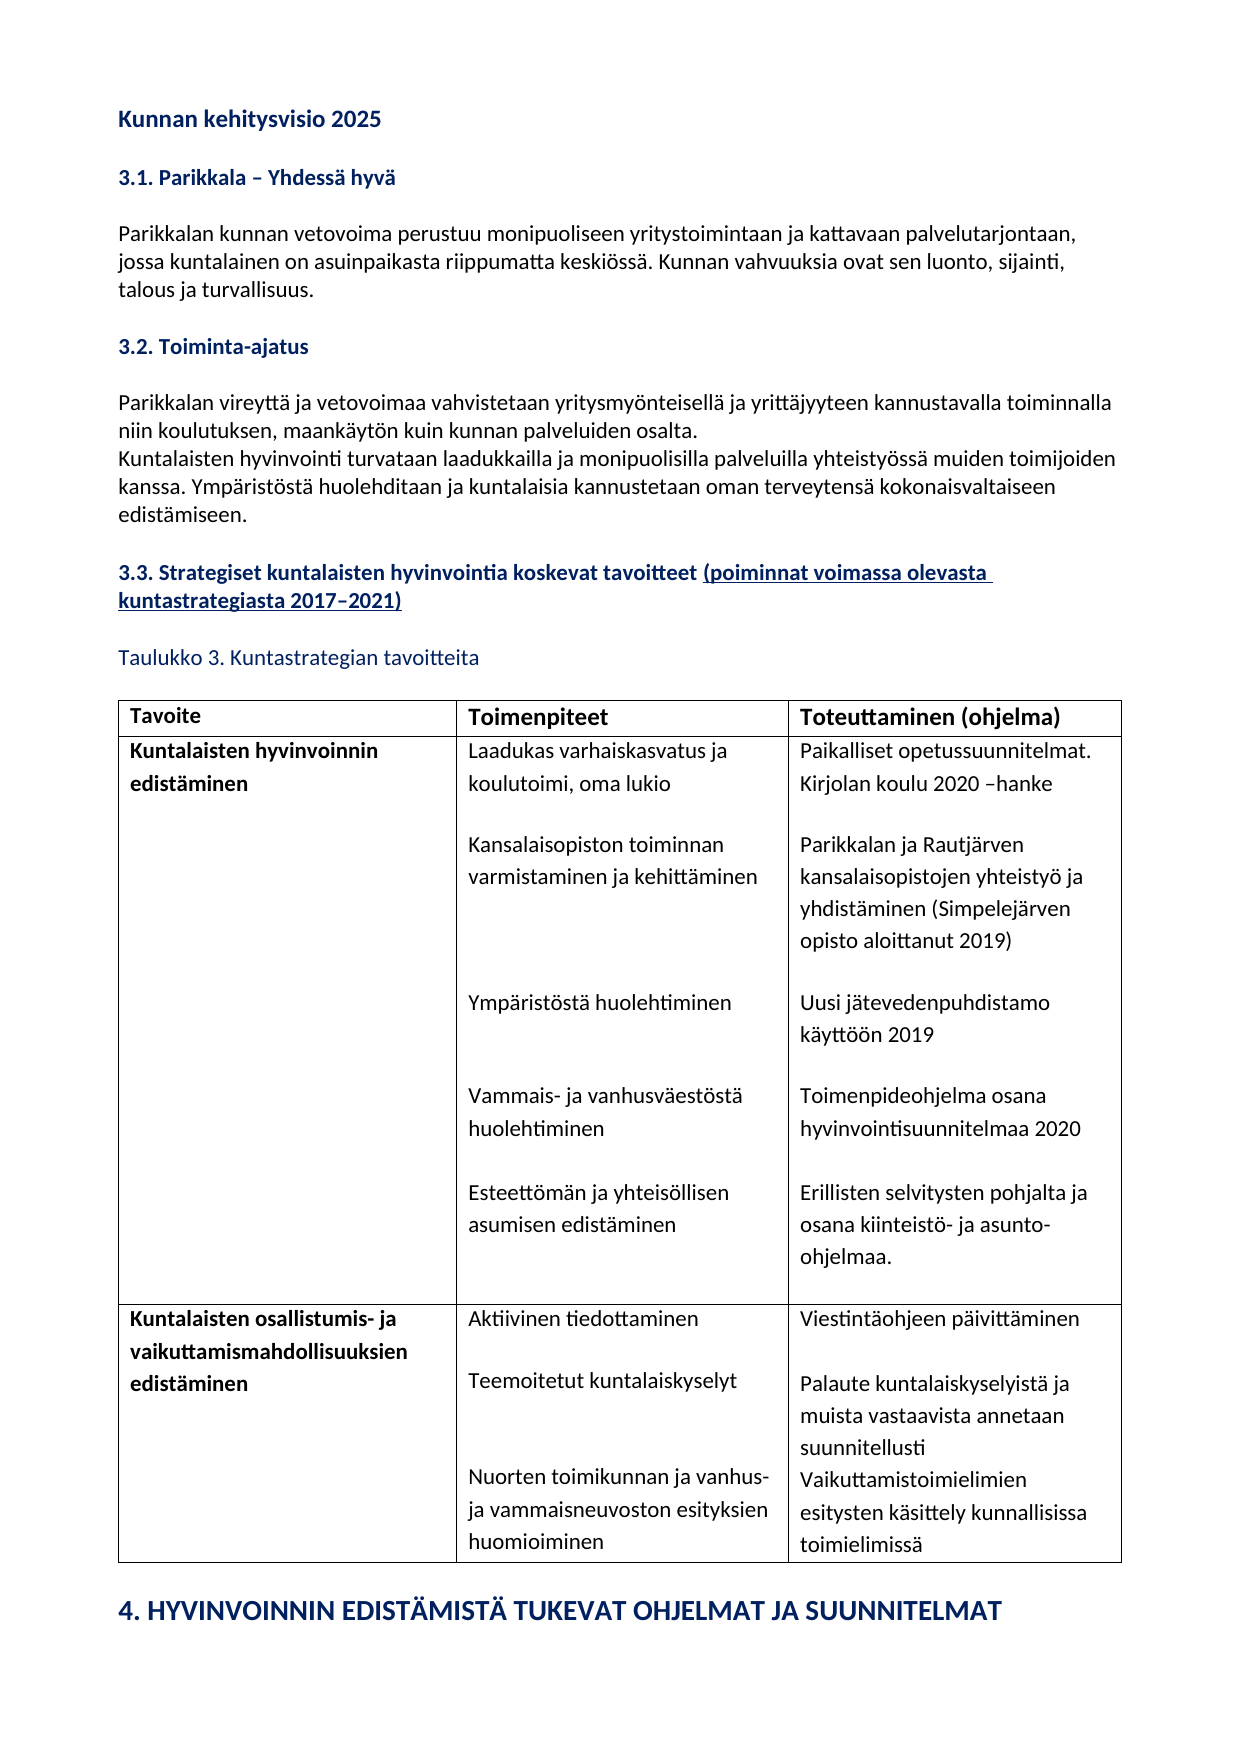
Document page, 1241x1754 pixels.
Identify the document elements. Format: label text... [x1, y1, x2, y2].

table_header Tavoite [119, 701, 456, 736]
table_header Toteuttaminen (ohjelma) [789, 701, 1121, 736]
text 3.2. Toiminta-ajatus Parikkalan vireyttä ja vetovoimaa vahvistetaan yritysmyönteisellä ja yrittäjyyteen kannustavalla toiminnalla niin koulutuksen, maankäytön kuin kunnan palveluiden osalta. Kuntalaisten hyvinvointi turvataan laadukkailla ja monipuolisilla palveluilla yhteistyössä muiden toimijoiden kanssa. Ympäristöstä huolehditaan ja kuntalaisia kannustetaan oman terveytensä kokonaisvaltaiseen edistämiseen. [118, 332, 1122, 528]
text Taulukko 3. Kuntastrategian tavoitteita [118, 643, 1122, 671]
table_header Toimenpiteet [457, 701, 788, 736]
table_cell Kuntalaisten hyvinvoinnin edistäminen [119, 737, 456, 1303]
text 4. HYVINVOINNIN EDISTÄMISTÄ TUKEVAT OHJELMAT JA SUUNNITELMAT [118, 1592, 1122, 1628]
text Kunnan kehitysvisio 2025 [118, 103, 1122, 134]
table_cell Paikalliset opetussuunnitelmat. Kirjolan koulu 2020 –hanke Parikkalan ja Rautjärven kansalaisopistojen yhteistyö ja yhdistäminen (Simpelejärven opisto aloittanut 2019) Uusi jätevedenpuhdistamo käyttöön 2019 Toimenpideohjelma osana hyvinvointisuunnitelmaa 2020 Erillisten selvitysten pohjalta ja osana kiinteistö- ja asunto-ohjelmaa. [789, 737, 1121, 1303]
text 3.3. Strategiset kuntalaisten hyvinvointia koskevat tavoitteet (poiminnat voimassa olevasta kuntastrategiasta 2017–2021) [118, 558, 1122, 614]
table_cell Kuntalaisten osallistumis- ja vaikuttamismahdollisuuksien edistäminen [119, 1305, 456, 1562]
table_cell Viestintäohjeen päivittäminen Palaute kuntalaiskyselyistä ja muista vastaavista annetaan suunnitellusti Vaikuttamistoimielimien esitysten käsittely kunnallisissa toimielimissä [789, 1305, 1121, 1562]
table_cell Aktiivinen tiedottaminen Teemoitetut kuntalaiskyselyt Nuorten toimikunnan ja vanhus- ja vammaisneuvoston esityksien huomioiminen [457, 1305, 788, 1562]
text 3.1. Parikkala – Yhdessä hyvä Parikkalan kunnan vetovoima perustuu monipuoliseen yritystoimintaan ja kattavaan palvelutarjontaan, jossa kuntalainen on asuinpaikasta riippumatta keskiössä. Kunnan vahvuuksia ovat sen luonto, sijainti, talous ja turvallisuus. [118, 163, 1122, 303]
table_cell Laadukas varhaiskasvatus ja koulutoimi, oma lukio Kansalaisopiston toiminnan varmistaminen ja kehittäminen Ympäristöstä huolehtiminen Vammais- ja vanhusväestöstä huolehtiminen Esteettömän ja yhteisöllisen asumisen edistäminen [457, 737, 788, 1303]
